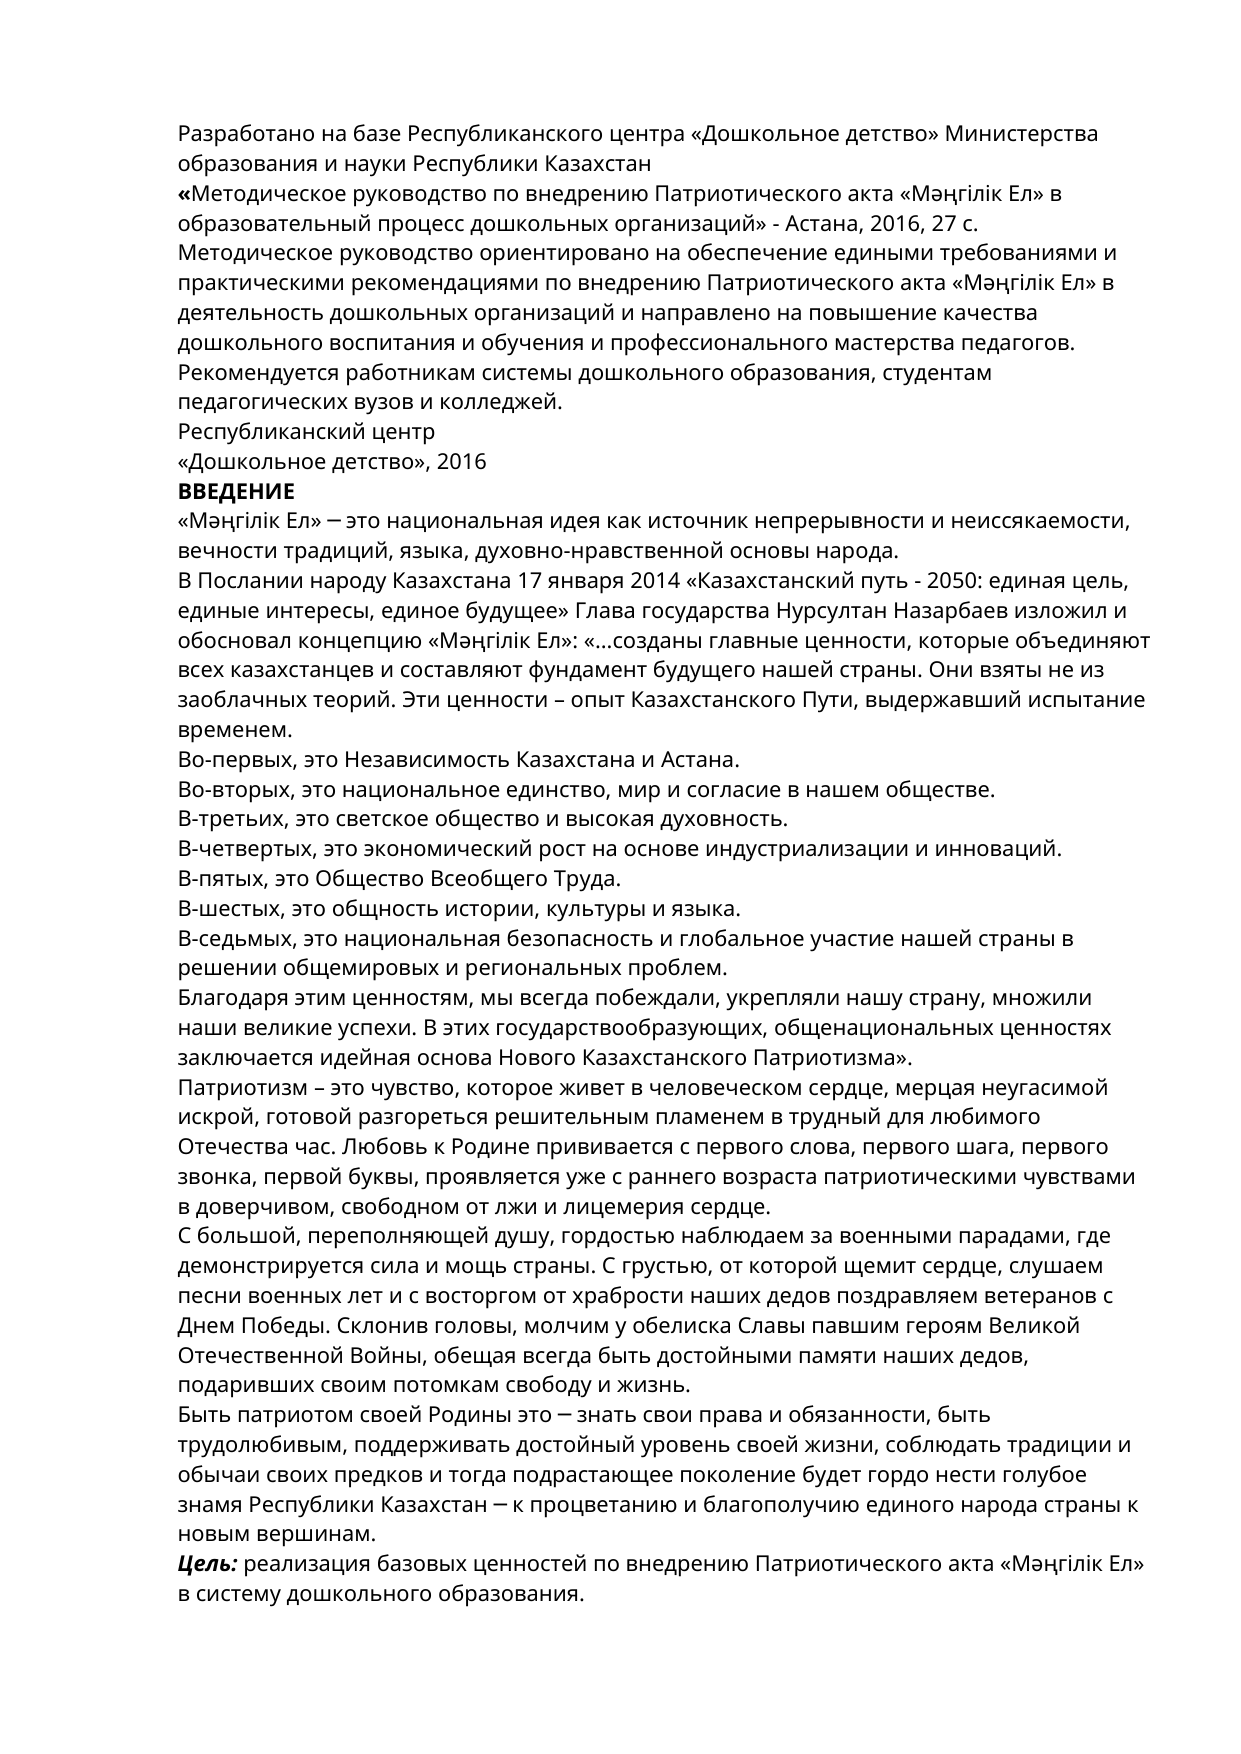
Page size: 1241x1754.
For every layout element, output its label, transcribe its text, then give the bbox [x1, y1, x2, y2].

text В-седьмых, это национальная безопасность и глобальное участие нашей страны в решении общемировых и региональных проблем. [177, 922, 1152, 982]
text Патриотизм – это чувство, которое живет в человеческом сердце, мерцая неугасимой искрой, готовой разгореться решительным пламенем в трудный для любимого Отечества час. Любовь к Родине прививается с первого слова, первого шага, первого звонка, первой буквы, проявляется уже с раннего возраста патриотическими чувствами в доверчивом, свободном от лжи и лицемерия сердце. [177, 1071, 1152, 1220]
text Республиканский центр [177, 416, 1152, 446]
text В Послании народу Казахстана 17 января 2014 «Казахстанский путь - 2050: единая цель, единые интересы, единое будущее» Глава государства Нурсултан Назарбаев изложил и обосновал концепцию «Мәңгілік Ел»: «...созданы главные ценности, которые объединяют всех казахстанцев и составляют фундамент будущего нашей страны. Они взяты не из заоблачных теорий. Эти ценности – опыт Казахстанского Пути, выдержавший испытание временем. [177, 565, 1152, 744]
text «Дошкольное детство», 2016 [177, 446, 1152, 476]
text ВВЕДЕНИЕ [177, 476, 1152, 505]
text «Методическое руководство по внедрению Патриотического акта «Мәңгілік Ел» в образовательный процесс дошкольных организаций» - Астана, 2016, 27 с. [177, 178, 1152, 237]
text Быть патриотом своей Родины это ─ знать свои права и обязанности, быть трудолюбивым, поддерживать достойный уровень своей жизни, соблюдать традиции и обычаи своих предков и тогда подрастающее поколение будет гордо нести голубое знамя Республики Казахстан ─ к процветанию и благополучию единого народа страны к новым вершинам. [177, 1399, 1152, 1548]
text Методическое руководство ориентировано на обеспечение едиными требованиями и практическими рекомендациями по внедрению Патриотического акта «Мәңгілік Ел» в деятельность дошкольных организаций и направлено на повышение качества дошкольного воспитания и обучения и профессионального мастерства педагогов. [177, 237, 1152, 356]
text С большой, переполняющей душу, гордостью наблюдаем за военными парадами, где демонстрируется сила и мощь страны. С грустью, от которой щемит сердце, слушаем песни военных лет и с восторгом от храбрости наших дедов поздравляем ветеранов с Днем Победы. Склонив головы, молчим у обелиска Славы павшим героям Великой Отечественной Войны, обещая всегда быть достойными памяти наших дедов, подаривших своим потомкам свободу и жизнь. [177, 1220, 1152, 1399]
text «Мәңгілік Ел» ─ это национальная идея как источник непрерывности и неиссякаемости, вечности традиций, языка, духовно-нравственной основы народа. [177, 505, 1152, 565]
text Цель: реализация базовых ценностей по внедрению Патриотического акта «Мәңгілік Ел» в систему дошкольного образования. [177, 1548, 1152, 1608]
text В-четвертых, это экономический рост на основе индустриализации и инноваций. [177, 833, 1152, 863]
text Разработано на базе Республиканского центра «Дошкольное детство» Министерства образования и науки Республики Казахстан [177, 118, 1152, 178]
text В-шестых, это общность истории, культуры и языка. [177, 893, 1152, 922]
text В-пятых, это Общество Всеобщего Труда. [177, 863, 1152, 893]
text Благодаря этим ценностям, мы всегда побеждали, укрепляли нашу страну, множили наши великие успехи. В этих государствообразующих, общенациональных ценностях заключается идейная основа Нового Казахстанского Патриотизма». [177, 982, 1152, 1071]
text В-третьих, это светское общество и высокая духовность. [177, 803, 1152, 833]
text Во-первых, это Независимость Казахстана и Астана. [177, 744, 1152, 773]
text Во-вторых, это национальное единство, мир и согласие в нашем обществе. [177, 773, 1152, 803]
text Рекомендуется работникам системы дошкольного образования, студентам педагогических вузов и колледжей. [177, 356, 1152, 416]
